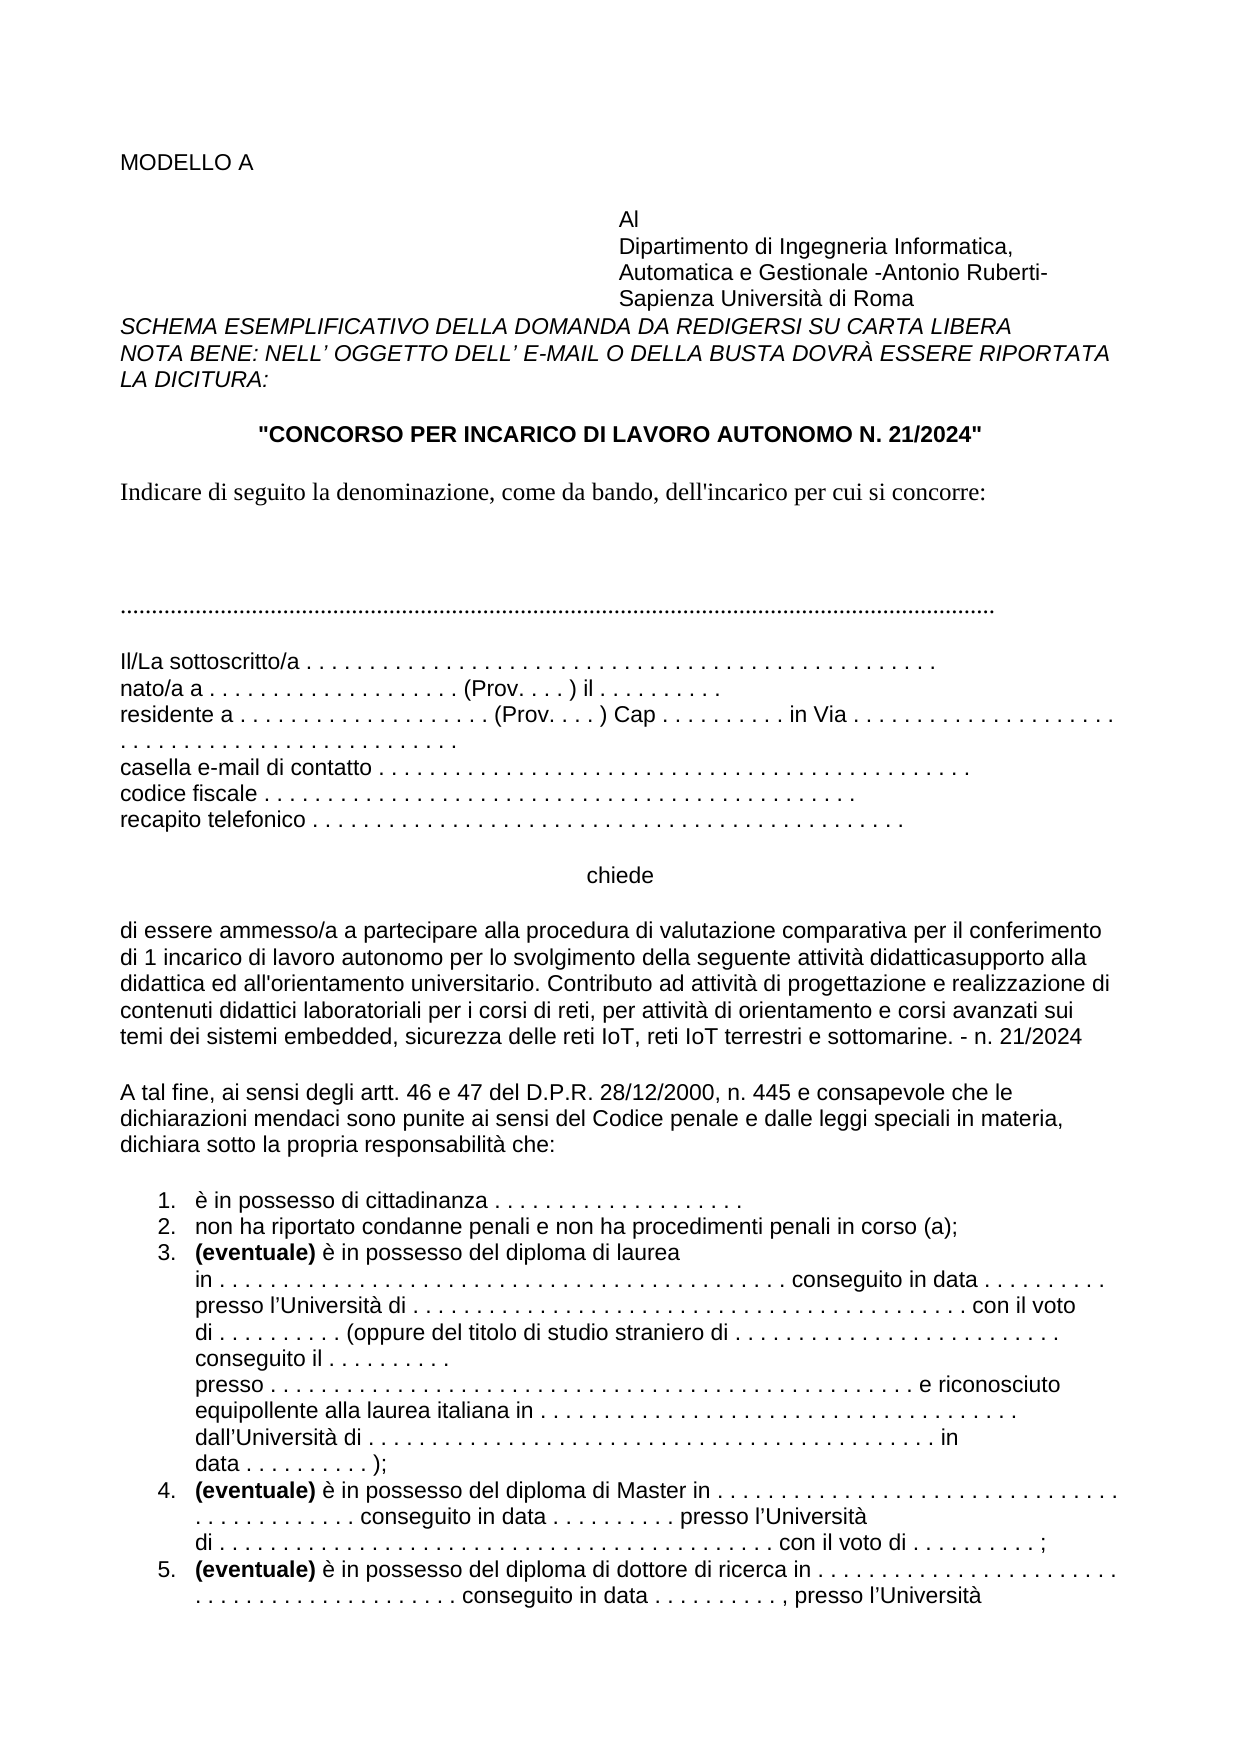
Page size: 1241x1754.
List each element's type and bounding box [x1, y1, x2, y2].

table_cell [118, 148, 1122, 1610]
